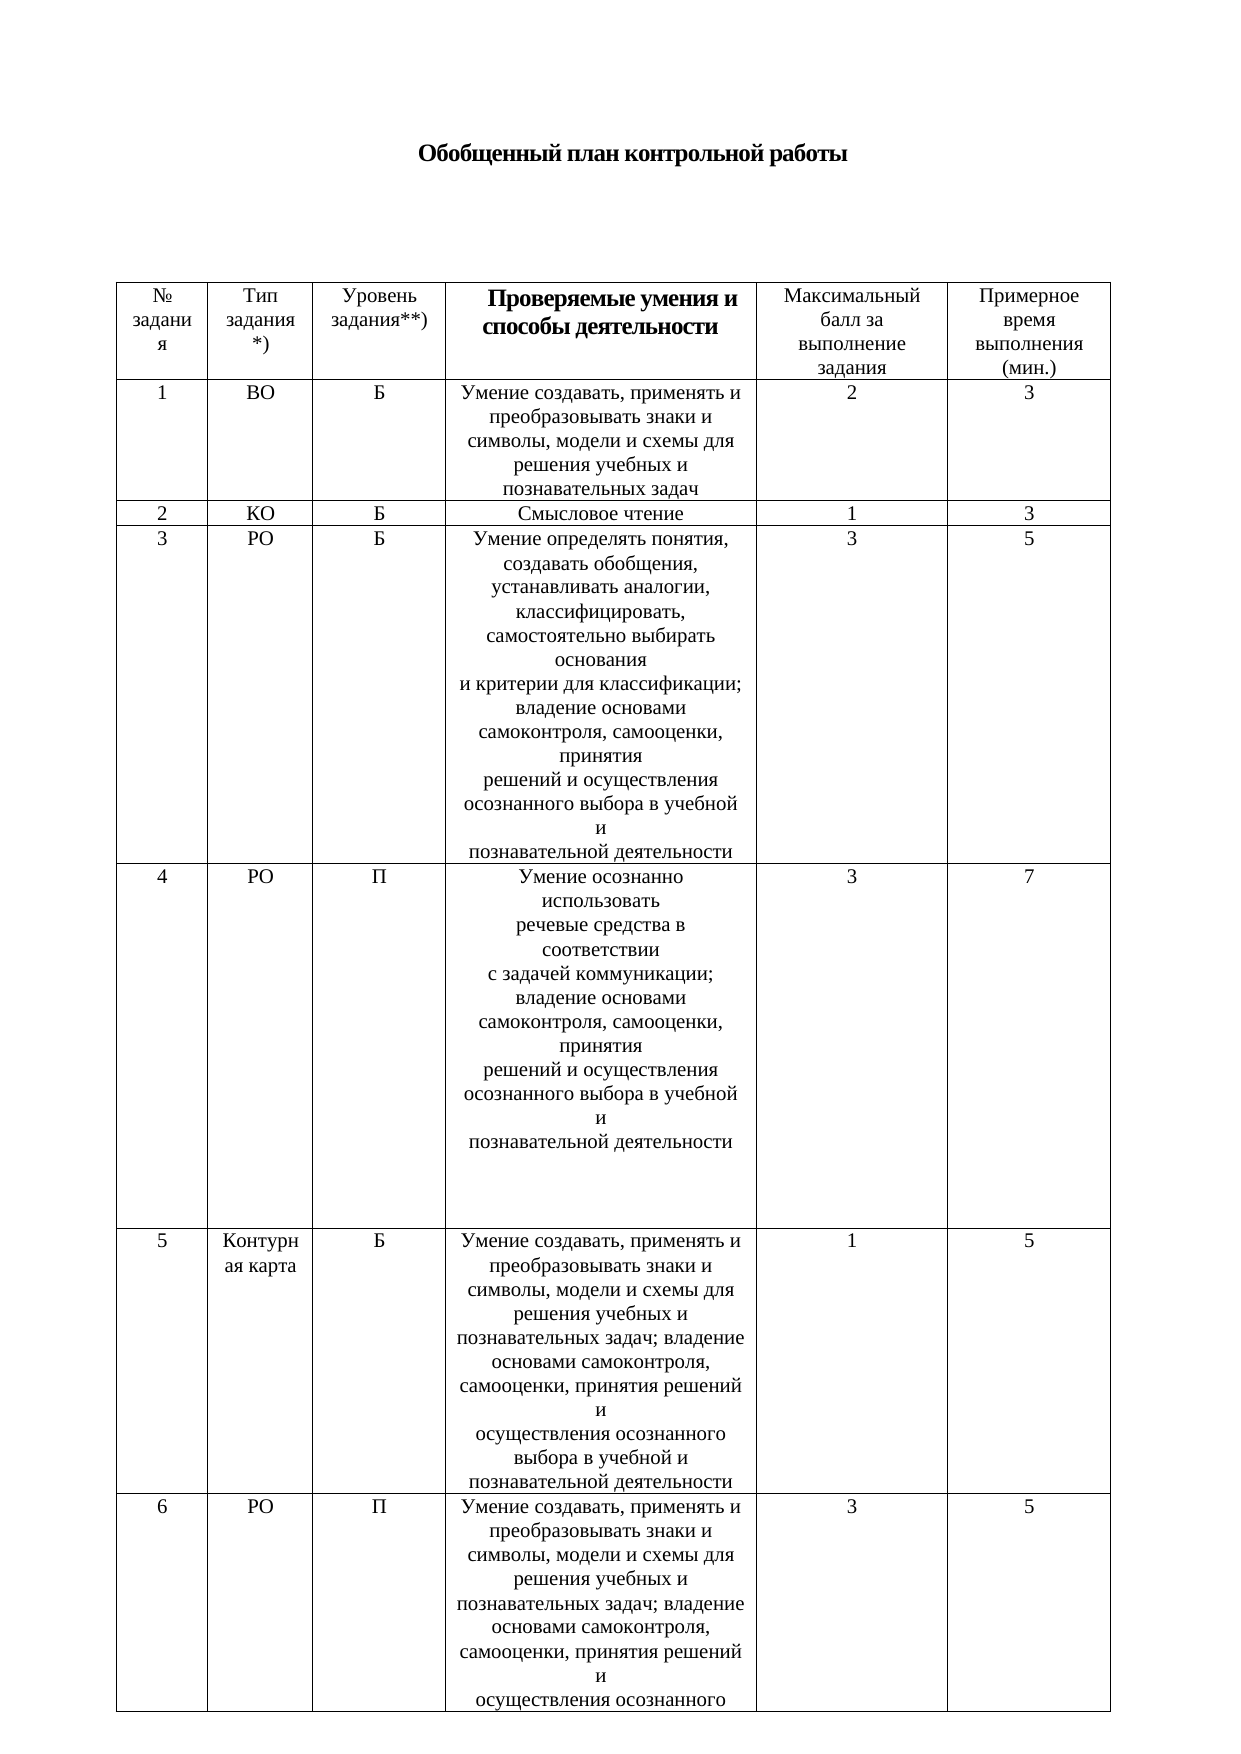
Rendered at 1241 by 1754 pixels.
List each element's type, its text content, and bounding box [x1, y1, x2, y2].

table_cell П [313, 864, 445, 1227]
table_cell Контурная карта [208, 1229, 312, 1493]
table_cell 5 [948, 1494, 1110, 1711]
text Обобщенный план контрольной работы [127, 138, 1139, 167]
table_cell Б [313, 380, 445, 500]
table_cell РО [208, 526, 312, 863]
table_cell 6 [117, 1494, 207, 1711]
table_header Проверяемые умения и способы деятельности [446, 283, 756, 379]
table_cell Умение создавать, применять и преобразовывать знаки и символы, модели и схемы для решения учебных и познавательных задач [446, 380, 756, 500]
table_cell РО [208, 864, 312, 1227]
table_cell 3 [757, 526, 947, 863]
table_cell 5 [117, 1229, 207, 1493]
table_cell Б [313, 526, 445, 863]
table_cell 1 [117, 380, 207, 500]
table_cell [446, 1494, 756, 1711]
table_cell Б [313, 501, 445, 525]
table_cell 1 [757, 1229, 947, 1493]
table_cell КО [208, 501, 312, 525]
table_cell 4 [117, 864, 207, 1227]
table_cell 5 [948, 1229, 1110, 1493]
table_cell Б [313, 1229, 445, 1493]
table_cell 3 [757, 1494, 947, 1711]
table_cell 3 [117, 526, 207, 863]
table_cell 2 [757, 380, 947, 500]
table_cell Умение осознанно использовать речевые средства в соответствии с задачей коммуникации; владение основами самоконтроля, самооценки, принятия решений и осуществления осознанного выбора в учебной и познавательной деятельности [446, 864, 756, 1227]
table_cell П [313, 1494, 445, 1711]
table_header Максимальный балл за выполнение задания [757, 283, 947, 379]
table_cell ВО [208, 380, 312, 500]
table_cell 3 [948, 380, 1110, 500]
table_header Примерное время выполнения (мин.) [948, 283, 1110, 379]
table_cell 5 [948, 526, 1110, 863]
table_cell 1 [757, 501, 947, 525]
table_header Тип задания *) [208, 283, 312, 379]
table_cell РО [208, 1494, 312, 1711]
table_header № задания [117, 283, 207, 379]
table_cell Умение определять понятия, создавать обобщения, устанавливать аналогии, классифицировать, самостоятельно выбирать основания и критерии для классификации; владение основами самоконтроля, самооценки, принятия решений и осуществления осознанного выбора в учебной и познавательной деятельности [446, 526, 756, 863]
table_cell 7 [948, 864, 1110, 1227]
table_header Уровень задания**) [313, 283, 445, 379]
table_cell 2 [117, 501, 207, 525]
table_cell 3 [757, 864, 947, 1227]
table_cell Смысловое чтение [446, 501, 756, 525]
table_cell 3 [948, 501, 1110, 525]
